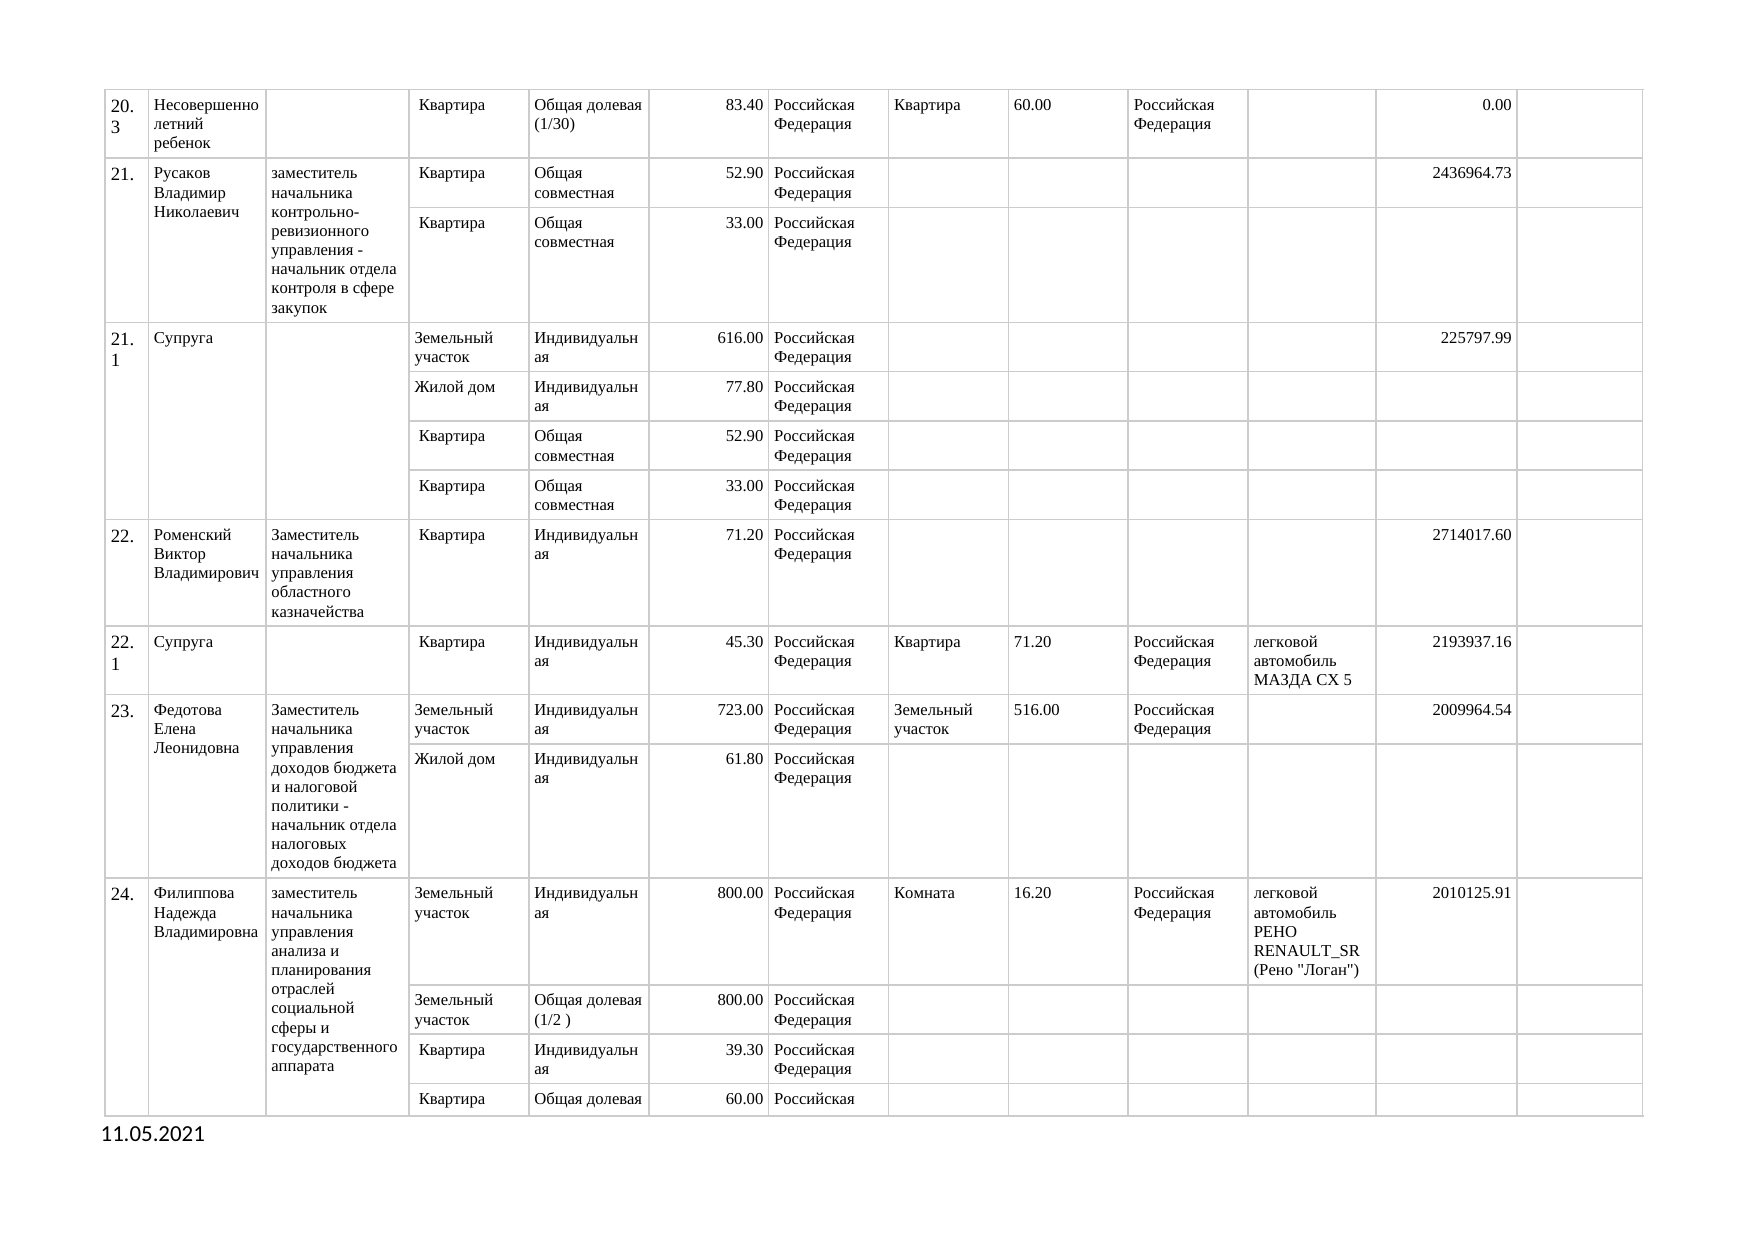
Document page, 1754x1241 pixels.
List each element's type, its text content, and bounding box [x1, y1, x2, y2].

table_cell 2193937.16 [1377, 627, 1516, 694]
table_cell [769, 1084, 888, 1115]
table_cell Общая совместная [530, 159, 648, 206]
table_cell Российская Федерация [769, 372, 888, 420]
table_cell Роменский Виктор Владимирович [149, 520, 265, 625]
table_cell Общая долевая (1/2) [530, 1084, 648, 1115]
table_cell Квартира [410, 1035, 528, 1082]
table_cell 22.1 [106, 627, 148, 694]
table_cell Квартира [410, 208, 528, 321]
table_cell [530, 90, 648, 157]
table_cell [1129, 159, 1247, 206]
table_cell [889, 159, 1008, 206]
table_cell Квартира [889, 627, 1008, 694]
table_cell [889, 471, 1008, 518]
table_cell [267, 90, 408, 157]
table_cell Российская Федерация [1129, 879, 1247, 984]
table_cell Земельный участок [410, 986, 528, 1033]
table_cell [1009, 208, 1127, 321]
table_cell заместитель начальника контрольно-ревизионного управления - начальник отдела контроля в сфере закупок [267, 159, 408, 321]
table_cell [1249, 90, 1375, 157]
table_cell [1129, 372, 1247, 420]
table_cell 45.30 [650, 627, 768, 694]
table_cell [1377, 986, 1516, 1033]
table_cell [1518, 627, 1642, 694]
table_cell Российская Федерация [769, 323, 888, 371]
table_cell [1009, 471, 1127, 518]
table_cell [1518, 422, 1642, 469]
table_cell [267, 627, 408, 694]
table_cell 225797.99 [1377, 323, 1516, 371]
table_cell Российская Федерация [769, 159, 888, 206]
table_cell [1009, 986, 1127, 1033]
table_cell Российская Федерация [769, 1035, 888, 1082]
table_cell 52.90 [650, 422, 768, 469]
table_cell [1129, 1035, 1247, 1082]
table_cell 20.3 [106, 90, 148, 157]
table_cell [1249, 159, 1375, 206]
table_cell [1377, 422, 1516, 469]
table_cell [1249, 1084, 1375, 1115]
table_cell [1009, 372, 1127, 420]
table_cell 83.40 [650, 90, 768, 157]
table_cell Индивидуальная [530, 745, 648, 877]
table_cell 77.80 [650, 372, 768, 420]
table_cell Российская Федерация [1129, 695, 1247, 743]
table_cell [1518, 1084, 1642, 1115]
table_cell Квартира [410, 90, 528, 157]
table_cell Квартира [410, 159, 528, 206]
table_cell [1377, 745, 1516, 877]
table_cell 2436964.73 [1377, 159, 1516, 206]
table_cell Общая совместная [530, 208, 648, 321]
table_cell [1129, 520, 1247, 625]
table_cell Индивидуальная [530, 879, 648, 984]
table_cell легковой автомобиль МАЗДА СХ 5 [1249, 627, 1375, 694]
table_cell Квартира [410, 471, 528, 518]
table_cell 800.00 [650, 986, 768, 1033]
table_cell [1249, 208, 1375, 321]
table_cell Российская Федерация [769, 745, 888, 877]
table_cell [889, 422, 1008, 469]
table_cell Русаков Владимир Николаевич [149, 159, 265, 321]
table_cell 616.00 [650, 323, 768, 371]
table_cell 60.00 [1009, 90, 1127, 157]
table_cell [1129, 1084, 1247, 1115]
table_cell Квартира [410, 627, 528, 694]
table_cell [1518, 695, 1642, 743]
table_cell Супруга [149, 627, 265, 694]
table_cell [1009, 1035, 1127, 1082]
table_cell Жилой дом [410, 372, 528, 420]
table_cell 71.20 [1009, 627, 1127, 694]
table_cell Российская Федерация [769, 208, 888, 321]
table_cell [1518, 520, 1642, 625]
table_cell Российская Федерация [1129, 90, 1247, 157]
table_cell [1377, 1084, 1516, 1115]
table_cell [1518, 159, 1642, 206]
table_cell [1129, 986, 1247, 1033]
table_cell Общая совместная [530, 471, 648, 518]
table_cell Российская Федерация [769, 471, 888, 518]
table_cell Квартира [410, 1084, 528, 1115]
table_cell [1249, 323, 1375, 371]
table_cell [889, 1084, 1008, 1115]
table_cell [889, 372, 1008, 420]
table_cell 2714017.60 [1377, 520, 1516, 625]
table_cell Российская Федерация [769, 627, 888, 694]
table_cell Филиппова Надежда Владимировна [149, 879, 265, 1115]
table_cell Квартира [410, 520, 528, 625]
table_cell [1518, 372, 1642, 420]
table_cell Российская Федерация [769, 879, 888, 984]
table_cell 0.00 [1377, 90, 1516, 157]
table_cell Российская Федерация [1129, 627, 1247, 694]
table_cell 39.30 [650, 1035, 768, 1082]
table_cell [1009, 745, 1127, 877]
table_cell [1249, 520, 1375, 625]
table_cell [1249, 471, 1375, 518]
table_cell [1129, 323, 1247, 371]
table_cell [889, 208, 1008, 321]
table_cell Индивидуальная [530, 1035, 648, 1082]
table_cell 23. [106, 695, 148, 877]
table_cell легковой автомобиль РЕНО RENAULT_SR (Рено "Логан") [1249, 879, 1375, 984]
table_cell [1377, 208, 1516, 321]
table_cell [1009, 323, 1127, 371]
table_cell [1518, 471, 1642, 518]
table_cell 2009964.54 [1377, 695, 1516, 743]
table_cell Федотова Елена Леонидовна [149, 695, 265, 877]
table_cell заместитель начальника управления анализа и планирования отраслей социальной сферы и государственного аппарата [267, 879, 408, 1115]
table_cell [1009, 422, 1127, 469]
table_cell Супруга [149, 323, 265, 518]
table_cell [1129, 422, 1247, 469]
table_cell [1009, 520, 1127, 625]
table_cell [1518, 986, 1642, 1033]
table_cell [1518, 879, 1642, 984]
table_cell [1009, 159, 1127, 206]
table_cell 2010125.91 [1377, 879, 1516, 984]
table_cell [1377, 1035, 1516, 1082]
table_cell Квартира [410, 422, 528, 469]
table_cell [889, 745, 1008, 877]
table_cell 24. [106, 879, 148, 1115]
table_cell 71.20 [650, 520, 768, 625]
table_cell 21.1 [106, 323, 148, 518]
table_cell Российская Федерация [769, 695, 888, 743]
table_cell [1518, 1035, 1642, 1082]
table_cell 52.90 [650, 159, 768, 206]
table_cell 800.00 [650, 879, 768, 984]
table_cell Земельный участок [410, 695, 528, 743]
table_cell [1377, 372, 1516, 420]
table_cell [1377, 471, 1516, 518]
table_cell Жилой дом [410, 745, 528, 877]
table_cell [1129, 471, 1247, 518]
table_cell Индивидуальная [530, 520, 648, 625]
table_cell 21. [106, 159, 148, 321]
table_cell Заместитель начальника управления доходов бюджета и налоговой политики - начальник отдела налоговых доходов бюджета [267, 695, 408, 877]
table_cell Комната [889, 879, 1008, 984]
table_cell Российская Федерация [769, 422, 888, 469]
table_cell [1249, 695, 1375, 743]
table_cell [1249, 986, 1375, 1033]
table_cell 723.00 [650, 695, 768, 743]
table_cell [1009, 1084, 1127, 1115]
table_cell Земельный участок [410, 879, 528, 984]
table_cell [889, 1035, 1008, 1082]
table_cell [1518, 90, 1642, 157]
table_cell 22. [106, 520, 148, 625]
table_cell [149, 90, 265, 157]
table_cell [1249, 1035, 1375, 1082]
table_cell 60.00 [650, 1084, 768, 1115]
table_cell Индивидуальная [530, 695, 648, 743]
table_cell 33.00 [650, 208, 768, 321]
table_cell [1249, 372, 1375, 420]
table_cell Индивидуальная [530, 627, 648, 694]
table_cell Индивидуальная [530, 323, 648, 371]
table_cell [1129, 745, 1247, 877]
table_cell [1518, 208, 1642, 321]
table_cell 61.80 [650, 745, 768, 877]
table_cell Российская Федерация [769, 520, 888, 625]
table_cell 33.00 [650, 471, 768, 518]
table_cell Российская Федерация [769, 986, 888, 1033]
table_cell Заместитель начальника управления областного казначейства [267, 520, 408, 625]
table_cell 16.20 [1009, 879, 1127, 984]
table_cell Общая долевая (1/2 ) [530, 986, 648, 1033]
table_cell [769, 90, 888, 157]
table_cell [267, 323, 408, 518]
table_cell [1249, 422, 1375, 469]
table_cell Земельный участок [410, 323, 528, 371]
table_cell [1518, 323, 1642, 371]
table_cell [889, 520, 1008, 625]
table_cell 516.00 [1009, 695, 1127, 743]
table_cell [1249, 745, 1375, 877]
table_cell Квартира [889, 90, 1008, 157]
table_cell Индивидуальная [530, 372, 648, 420]
table_cell [889, 323, 1008, 371]
table_cell [1518, 745, 1642, 877]
table_cell Общая совместная [530, 422, 648, 469]
table_cell [889, 986, 1008, 1033]
table_cell [1129, 208, 1247, 321]
table_cell Земельный участок [889, 695, 1008, 743]
